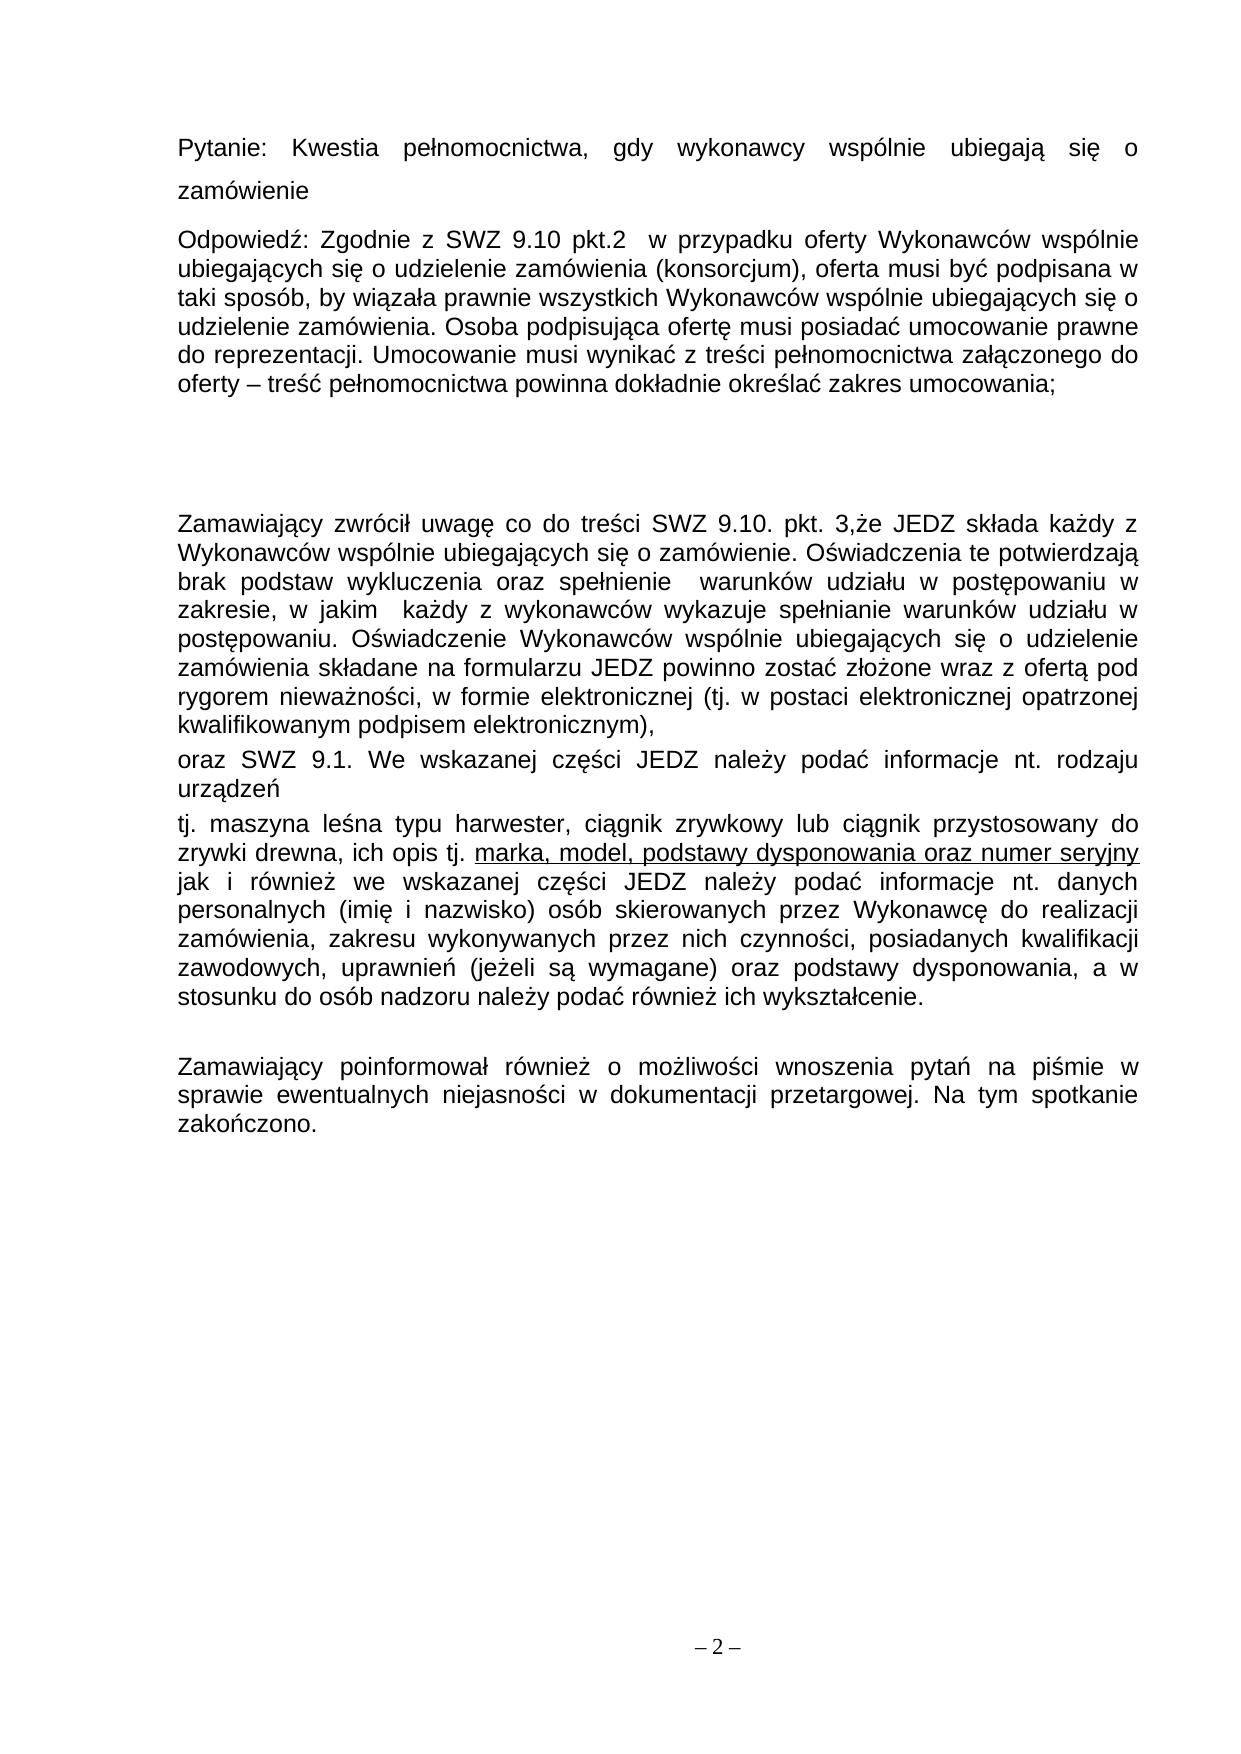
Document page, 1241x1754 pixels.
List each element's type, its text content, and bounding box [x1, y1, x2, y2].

text Zamawiający zwrócił uwagę co do treści SWZ 9.10. pkt. 3,że JEDZ składa każdy z Wykonawców wspólnie ubiegających się o zamówienie. Oświadczenia te potwierdzają brak podstaw wykluczenia oraz spełnienie warunków udziału w postępowaniu w zakresie, w jakim każdy z wykonawców wykazuje spełnianie warunków udziału w postępowaniu. Oświadczenie Wykonawców wspólnie ubiegających się o udzielenie zamówienia składane na formularzu JEDZ powinno zostać złożone wraz z ofertą pod rygorem nieważności, w formie elektronicznej (tj. w postaci elektronicznej opatrzonej kwalifikowanym podpisem elektronicznym), [177, 509, 1140, 739]
text oraz SWZ 9.1. We wskazanej części JEDZ należy podać informacje nt. rodzaju urządzeń [177, 745, 1140, 803]
text Odpowiedź: Zgodnie z SWZ 9.10 pkt.2 w przypadku oferty Wykonawców wspólnie ubiegających się o udzielenie zamówienia (konsorcjum), oferta musi być podpisana w taki sposób, by wiązała prawnie wszystkich Wykonawców wspólnie ubiegających się o udzielenie zamówienia. Osoba podpisująca ofertę musi posiadać umocowanie prawne do reprezentacji. Umocowanie musi wynikać z treści pełnomocnictwa załączonego do oferty – treść pełnomocnictwa powinna dokładnie określać zakres umocowania; [177, 225, 1140, 398]
text Zamawiający poinformował również o możliwości wnoszenia pytań na piśmie w sprawie ewentualnych niejasności w dokumentacji przetargowej. Na tym spotkanie zakończono. [177, 1052, 1140, 1138]
text Pytanie: Kwestia pełnomocnictwa, gdy wykonawcy wspólnie ubiegają się o zamówienie [177, 133, 1140, 205]
text tj. maszyna leśna typu harwester, ciągnik zrywkowy lub ciągnik przystosowany do zrywki drewna, ich opis tj. marka, model, podstawy dysponowania oraz numer seryjny jak i również we wskazanej części JEDZ należy podać informacje nt. danych personalnych (imię i nazwisko) osób skierowanych przez Wykonawcę do realizacji zamówienia, zakresu wykonywanych przez nich czynności, posiadanych kwalifikacji zawodowych, uprawnień (jeżeli są wymagane) oraz podstawy dysponowania, a w stosunku do osób nadzoru należy podać również ich wykształcenie. [177, 809, 1140, 1010]
